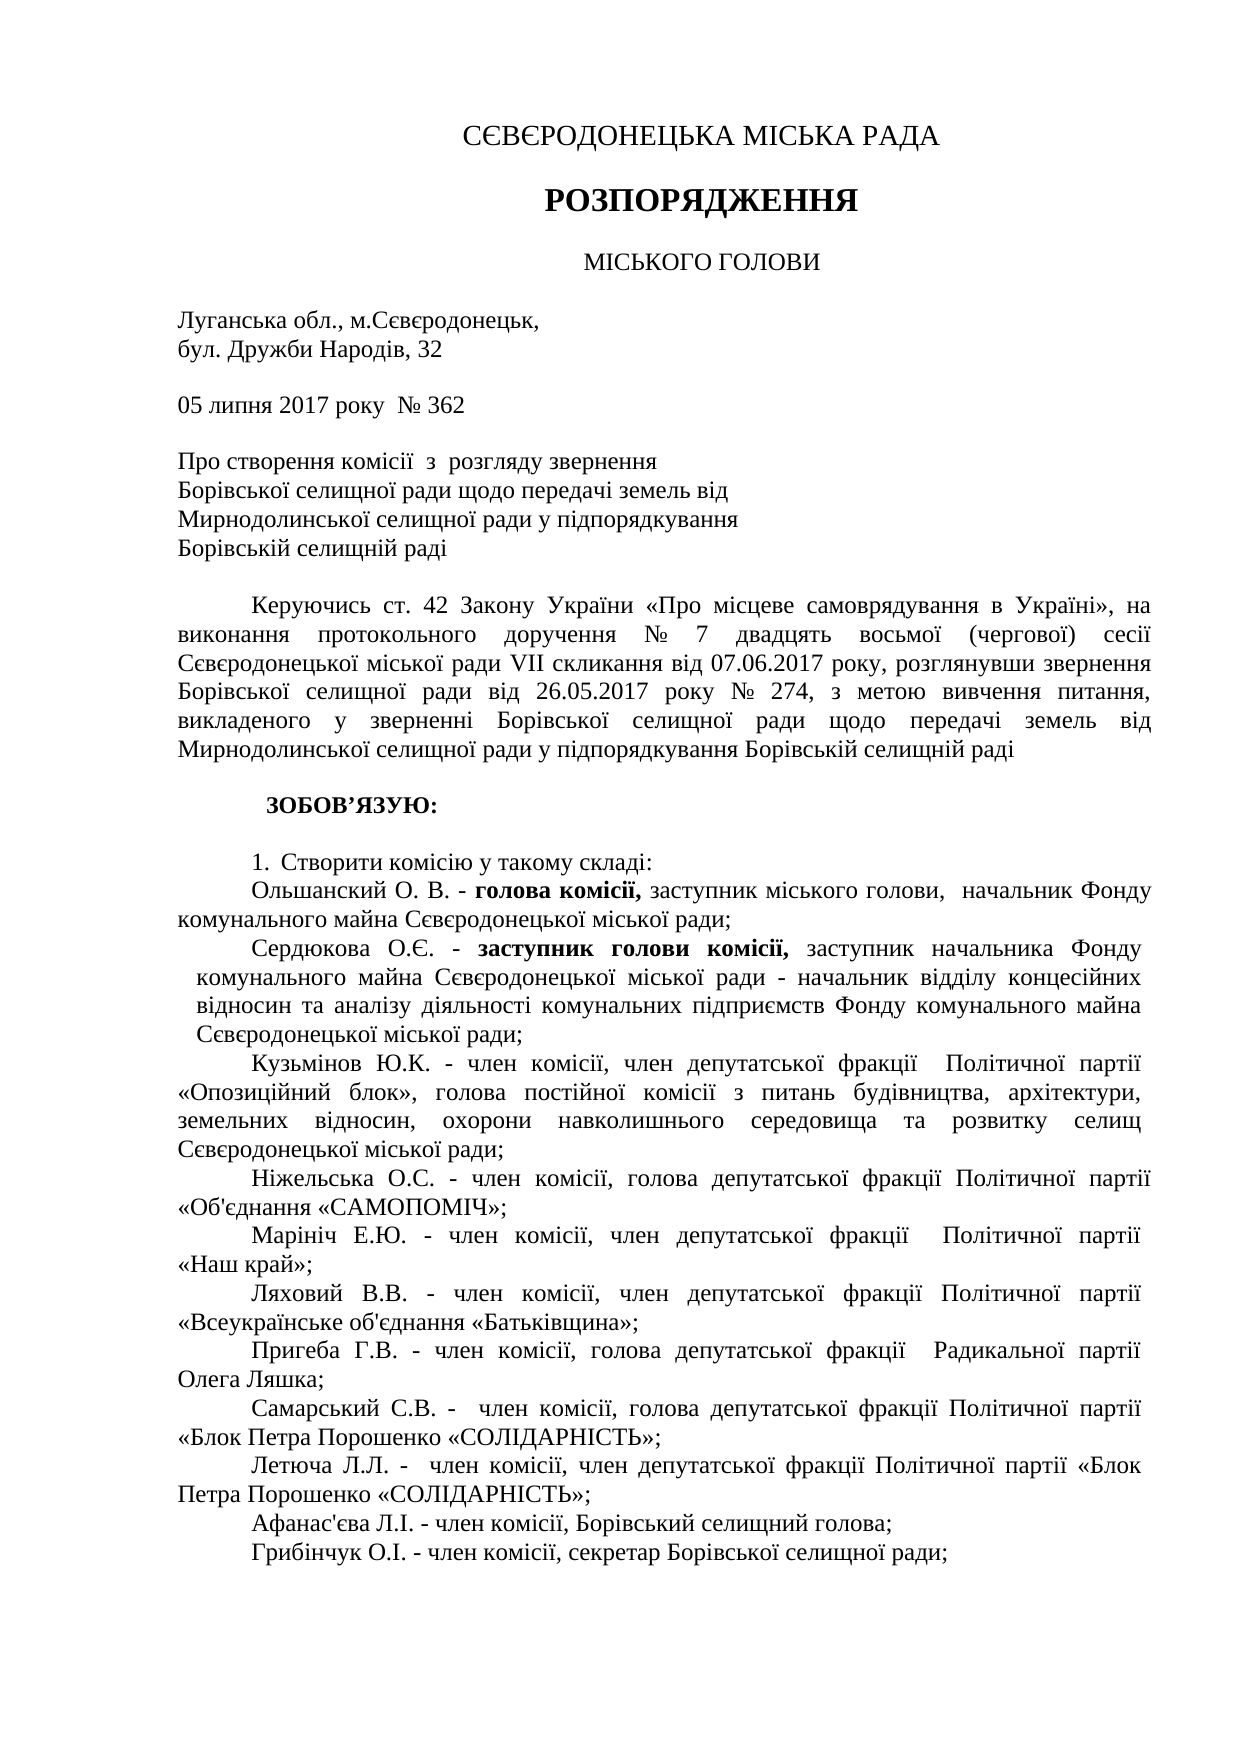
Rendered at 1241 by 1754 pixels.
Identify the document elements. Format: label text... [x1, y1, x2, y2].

text Керуючись ст. 42 Закону України «Про місцеве самоврядування в Україні», на виконання протокольного доручення № 7 двадцять восьмої (чергової) сесії Сєвєродонецької міської ради VII скликання від 07.06.2017 року, розглянувши звернення Борівської селищної ради від 26.05.2017 року № 274, з метою вивчення питання, викладеного у зверненні Борівської селищної ради щодо передачі земель від Мирнодолинської селищної ради у підпорядкування Борівській селищній раді [177, 590, 1152, 763]
text Ніжельська О.С. - член комісії, голова депутатської фракції Політичної партії «Об'єднання «САМОПОМІЧ»; [177, 1163, 1152, 1220]
list Створити комісію у такому складі: [177, 847, 1152, 875]
text Сердюкова О.Є. - заступник голови комісії, заступник начальника Фонду комунального майна Сєвєродонецької міської ради - начальник відділу концесійних відносин та аналізу діяльності комунальних підприємств Фонду комунального майна Сєвєродонецької міської ради; [196, 933, 1142, 1048]
text Ляховий В.В. - член комісії, член депутатської фракції Політичної партії «Всеукраїнське об'єднання «Батьківщина»; [177, 1278, 1142, 1335]
text Летюча Л.Л. - член комісії, член депутатської фракції Політичної партії «Блок Петра Порошенко «СОЛІДАРНІСТЬ»; [177, 1450, 1142, 1508]
text Марініч Е.Ю. - член комісії, член депутатської фракції Політичної партії «Наш край»; [177, 1220, 1142, 1278]
text МІСЬКОГО ГОЛОВИ [177, 247, 1152, 276]
text Кузьмінов Ю.К. - член комісії, член депутатської фракції Політичної партії «Опозиційний блок», голова постійної комісії з питань будівництва, архітектури, земельних відносин, охорони навколишнього середовища та розвитку селищ Сєвєродонецької міської ради; [177, 1048, 1142, 1163]
text 05 липня 2017 року № 362 [177, 390, 1152, 419]
text Борівської селищної ради щодо передачі земель від [177, 475, 1152, 504]
text Луганська обл., м.Сєвєродонецьк, [177, 305, 1152, 334]
text Самарський С.В. - член комісії, голова депутатської фракції Політичної партії «Блок Петра Порошенко «СОЛІДАРНІСТЬ»; [177, 1393, 1142, 1450]
text Ольшанский О. В. - голова комісії, заступник міського голови, начальник Фонду комунального майна Сєвєродонецької міської ради; [177, 875, 1152, 933]
text бул. Дружби Народів, 32 [177, 334, 1152, 362]
subtitle РОЗПОРЯДЖЕННЯ [177, 180, 1152, 219]
title СЄВЄРОДОНЕЦЬКА МІСЬКА РАДА [177, 118, 1152, 152]
text Борівській селищній раді [177, 533, 1152, 561]
text ЗОБОВ’ЯЗУЮ: [177, 791, 1152, 819]
text Пригеба Г.В. - член комісії, голова депутатської фракції Радикальної партії Олега Ляшка; [177, 1335, 1142, 1393]
text Мирнодолинської селищної ради у підпорядкування [177, 504, 1152, 533]
text Про створення комісії з розгляду звернення [177, 446, 1152, 475]
text Грибінчук О.І. - член комісії, секретар Борівської селищної ради; [177, 1537, 1142, 1565]
text Афанас'єва Л.І. - член комісії, Борівський селищний голова; [177, 1508, 1142, 1537]
